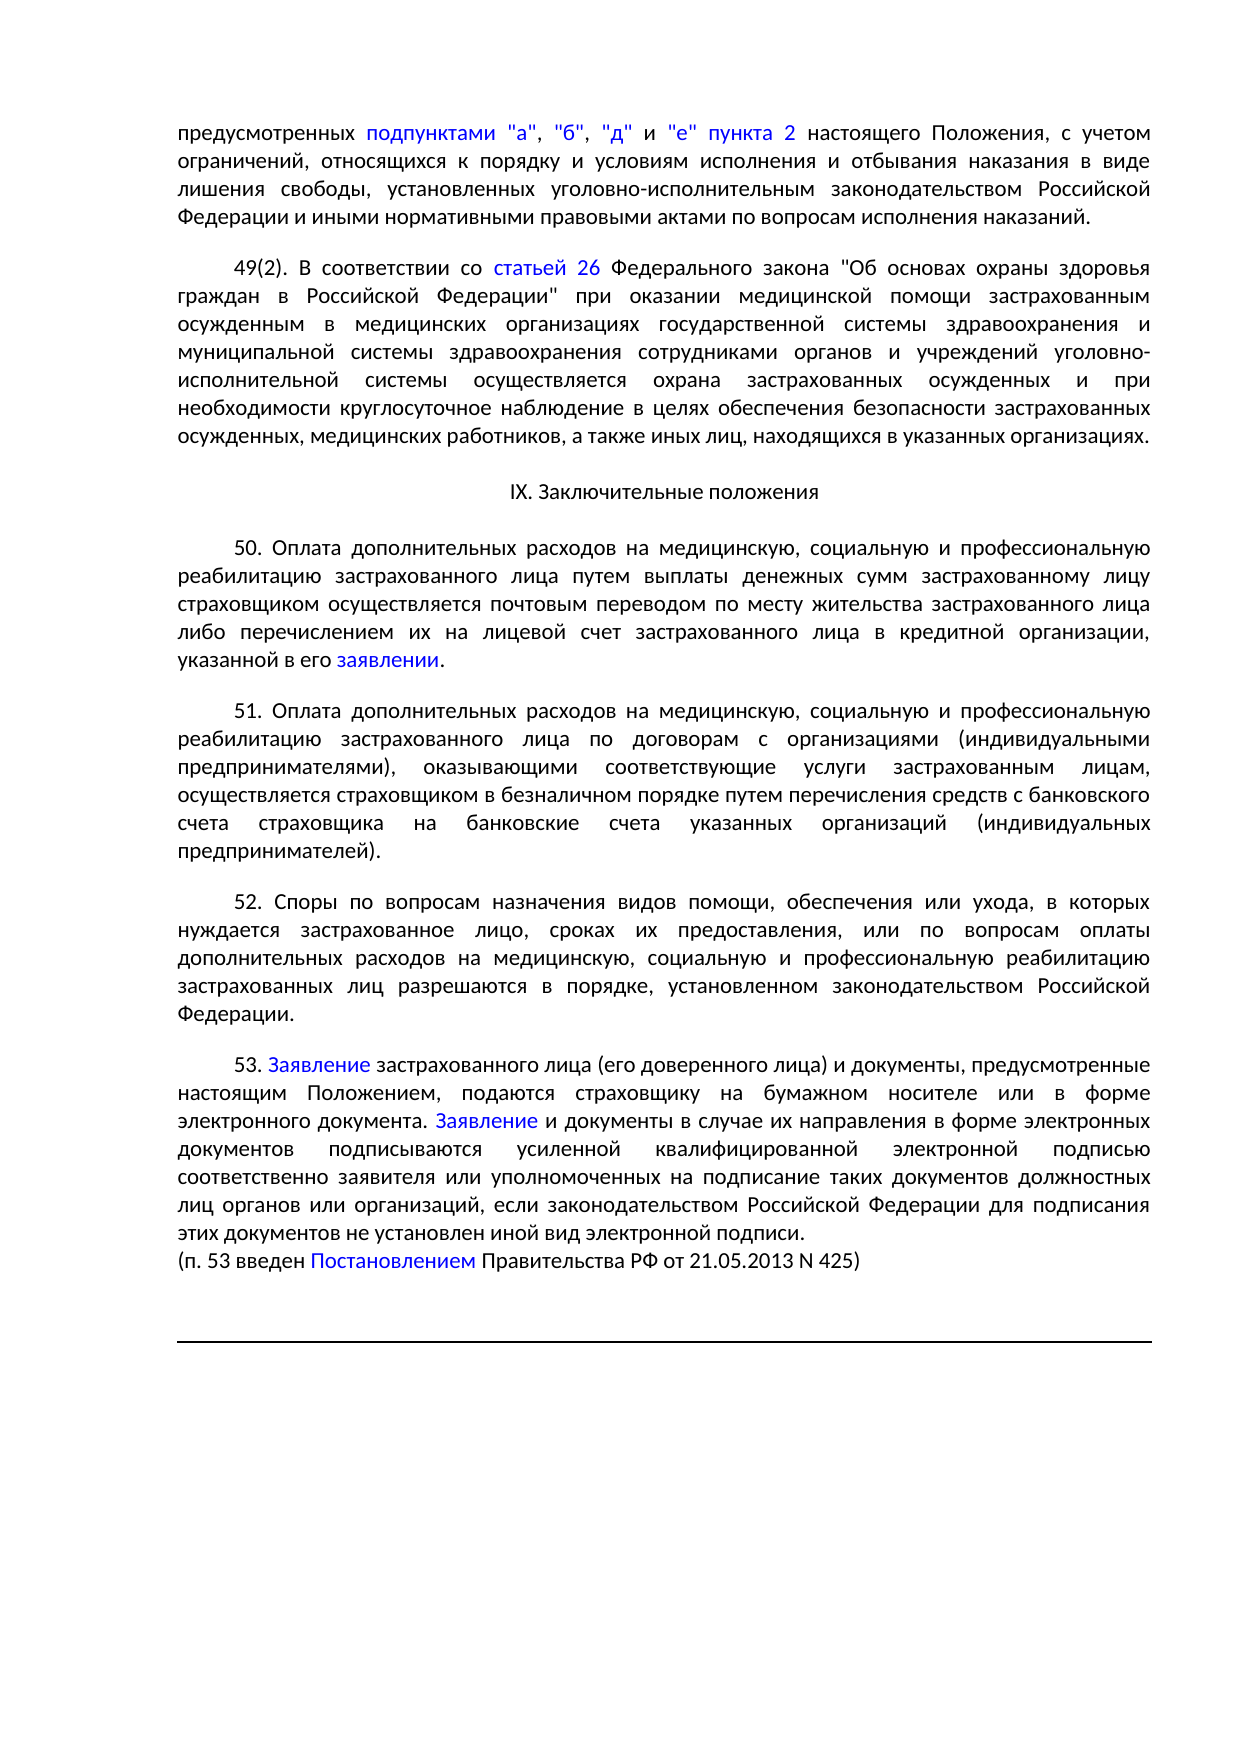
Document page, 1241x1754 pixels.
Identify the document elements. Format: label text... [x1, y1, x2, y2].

text 53. Заявление застрахованного лица (его доверенного лица) и документы, предусмотренные настоящим Положением, подаются страховщику на бумажном носителе или в форме электронного документа. Заявление и документы в случае их направления в форме электронных документов подписываются усиленной квалифицированной электронной подписью соответственно заявителя или уполномоченных на подписание таких документов должностных лиц органов или организаций, если законодательством Российской Федерации для подписания этих документов не установлен иной вид электронной подписи. [177, 1050, 1152, 1247]
text 50. Оплата дополнительных расходов на медицинскую, социальную и профессиональную реабилитацию застрахованного лица путем выплаты денежных сумм застрахованному лицу страховщиком осуществляется почтовым переводом по месту жительства застрахованного лица либо перечислением их на лицевой счет застрахованного лица в кредитной организации, указанной в его заявлении. [177, 533, 1152, 673]
text IX. Заключительные положения [177, 477, 1152, 505]
text 51. Оплата дополнительных расходов на медицинскую, социальную и профессиональную реабилитацию застрахованного лица по договорам с организациями (индивидуальными предпринимателями), оказывающими соответствующие услуги застрахованным лицам, осуществляется страховщиком в безналичном порядке путем перечисления средств с банковского счета страховщика на банковские счета указанных организаций (индивидуальных предпринимателей). [177, 696, 1152, 864]
text 49(2). В соответствии со статьей 26 Федерального закона "Об основах охраны здоровья граждан в Российской Федерации" при оказании медицинской помощи застрахованным осужденным в медицинских организациях государственной системы здравоохранения и муниципальной системы здравоохранения сотрудниками органов и учреждений уголовно-исполнительной системы осуществляется охрана застрахованных осужденных и при необходимости круглосуточное наблюдение в целях обеспечения безопасности застрахованных осужденных, медицинских работников, а также иных лиц, находящихся в указанных организациях. [177, 253, 1152, 449]
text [177, 118, 1152, 230]
text 52. Споры по вопросам назначения видов помощи, обеспечения или ухода, в которых нуждается застрахованное лицо, сроках их предоставления, или по вопросам оплаты дополнительных расходов на медицинскую, социальную и профессиональную реабилитацию застрахованных лиц разрешаются в порядке, установленном законодательством Российской Федерации. [177, 887, 1152, 1027]
text (п. 53 введен Постановлением Правительства РФ от 21.05.2013 N 425) [177, 1247, 1152, 1274]
